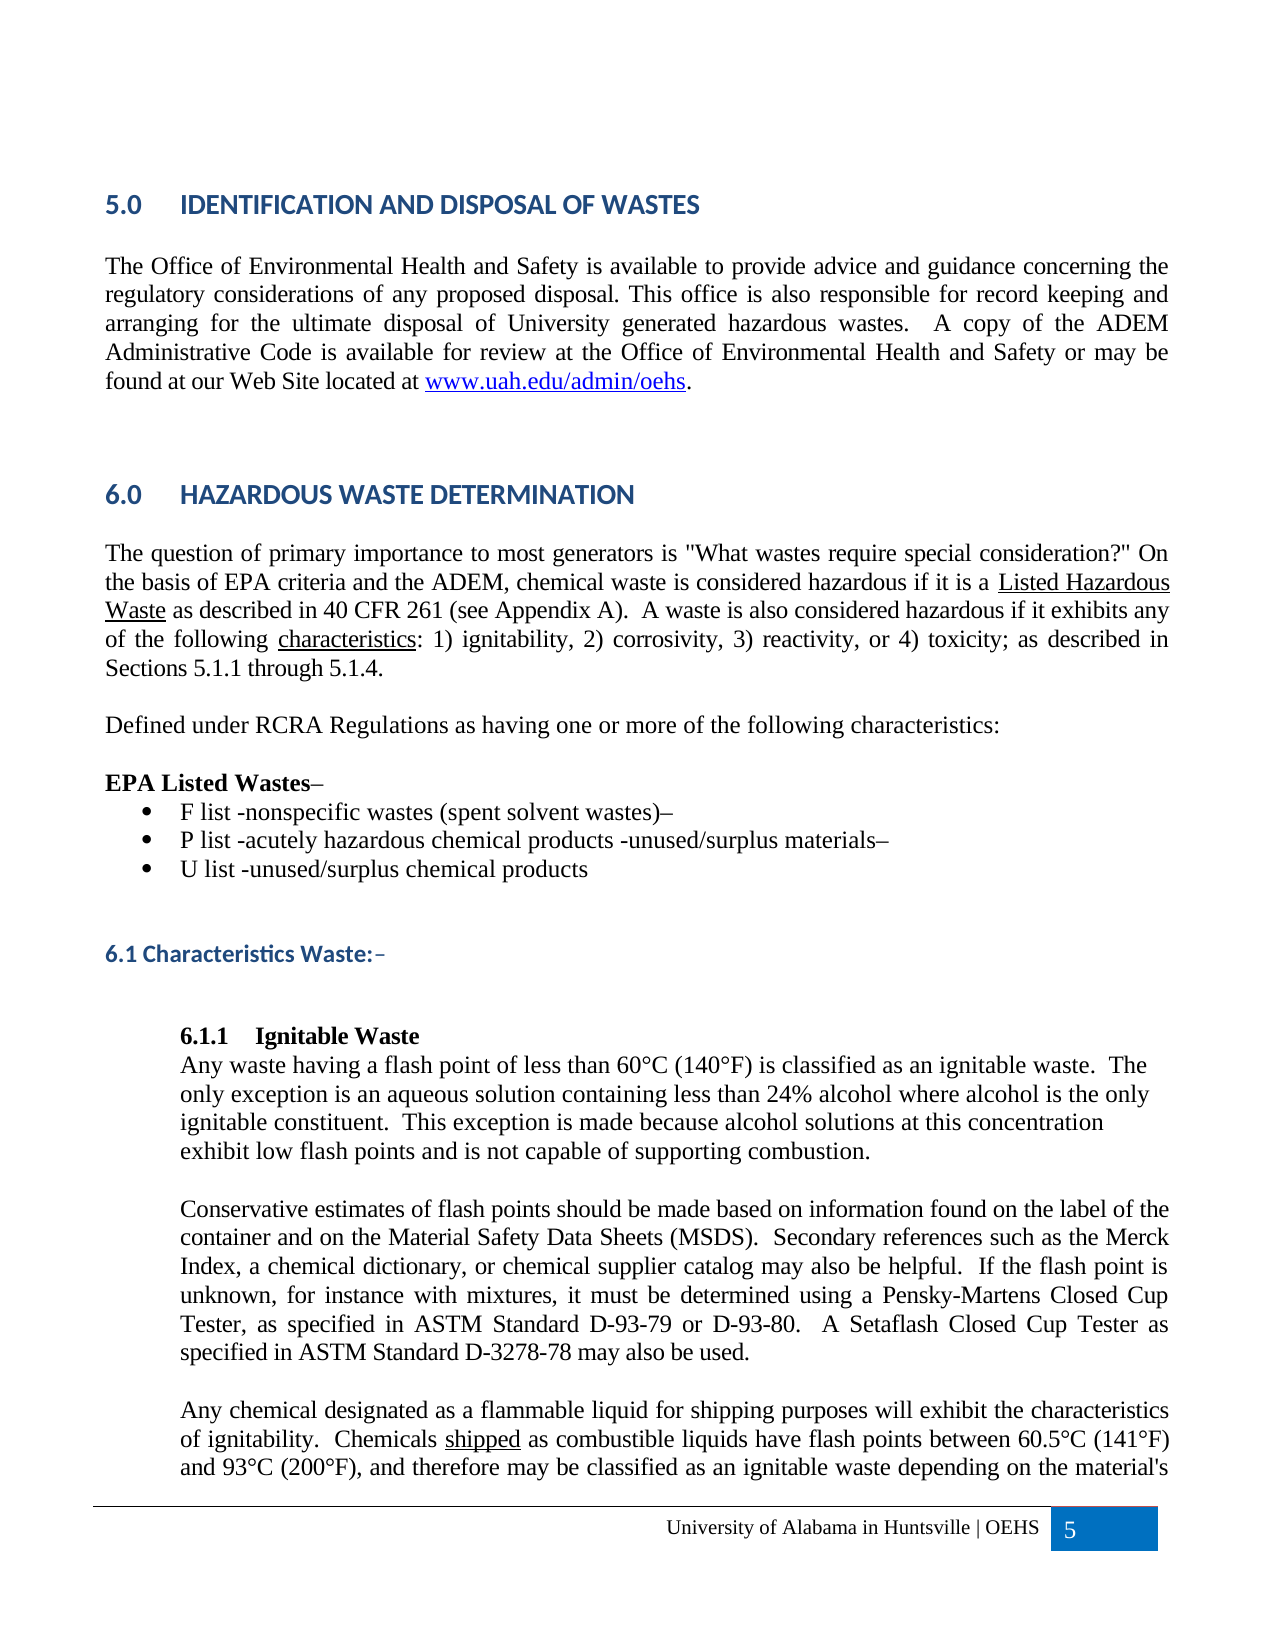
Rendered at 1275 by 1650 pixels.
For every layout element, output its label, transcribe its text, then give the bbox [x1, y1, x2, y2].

text Defined under RCRA Regulations as having one or more of the following characteristics: [105, 710, 1170, 739]
text EPA Listed Wastes– [105, 768, 1170, 797]
text 6.1 Characteristics Waste:– [105, 938, 1170, 968]
list F list -nonspecific wastes (spent solvent wastes)– [142, 797, 1170, 825]
list Ignitable Waste [180, 1021, 1170, 1050]
text The Office of Environmental Health and Safety is available to provide advice and guidance concerning the regulatory considerations of any proposed disposal. This office is also responsible for record keeping and arranging for the ultimate disposal of University generated hazardous wastes. A copy of the ADEM Administrative Code is available for review at the Office of Environmental Health and Safety or may be found at our Web Site located at www.uah.edu/admin/oehs. [105, 251, 1170, 394]
text The question of primary importance to most generators is "What wastes require special consideration?" On the basis of EPA criteria and the ADEM, chemical waste is considered hazardous if it is a Listed Hazardous Waste as described in 40 CFR 261 (see Appendix A). A waste is also considered hazardous if it exhibits any of the following characteristics: 1) ignitability, 2) corrosivity, 3) reactivity, or 4) toxicity; as described in Sections 5.1.1 through 5.1.4. [105, 538, 1170, 682]
text Conservative estimates of flash points should be made based on information found on the label of the container and on the Material Safety Data Sheets (MSDS). Secondary references such as the Merck Index, a chemical dictionary, or chemical supplier catalog may also be helpful. If the flash point is unknown, for instance with mixtures, it must be determined using a Pensky-Martens Closed Cup Tester, as specified in ASTM Standard D-93-79 or D-93-80. A Setaflash Closed Cup Tester as specified in ASTM Standard D-3278-78 may also be used. [105, 1194, 1170, 1366]
list P list -acutely hazardous chemical products -unused/surplus materials– [142, 825, 1170, 854]
list U list -unused/surplus chemical products [142, 854, 1170, 883]
text 6.0 HAZARDOUS WASTE DETERMINATION [105, 476, 1170, 512]
text Any waste having a flash point of less than 60°C (140°F) is classified as an ignitable waste. The only exception is an aqueous solution containing less than 24% alcohol where alcohol is the only ignitable constituent. This exception is made because alcohol solutions at this concentration exhibit low flash points and is not capable of supporting combustion. [180, 1050, 1170, 1165]
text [105, 1395, 1170, 1481]
text 5.0 IDENTIFICATION AND DISPOSAL OF WASTES [105, 186, 1170, 222]
